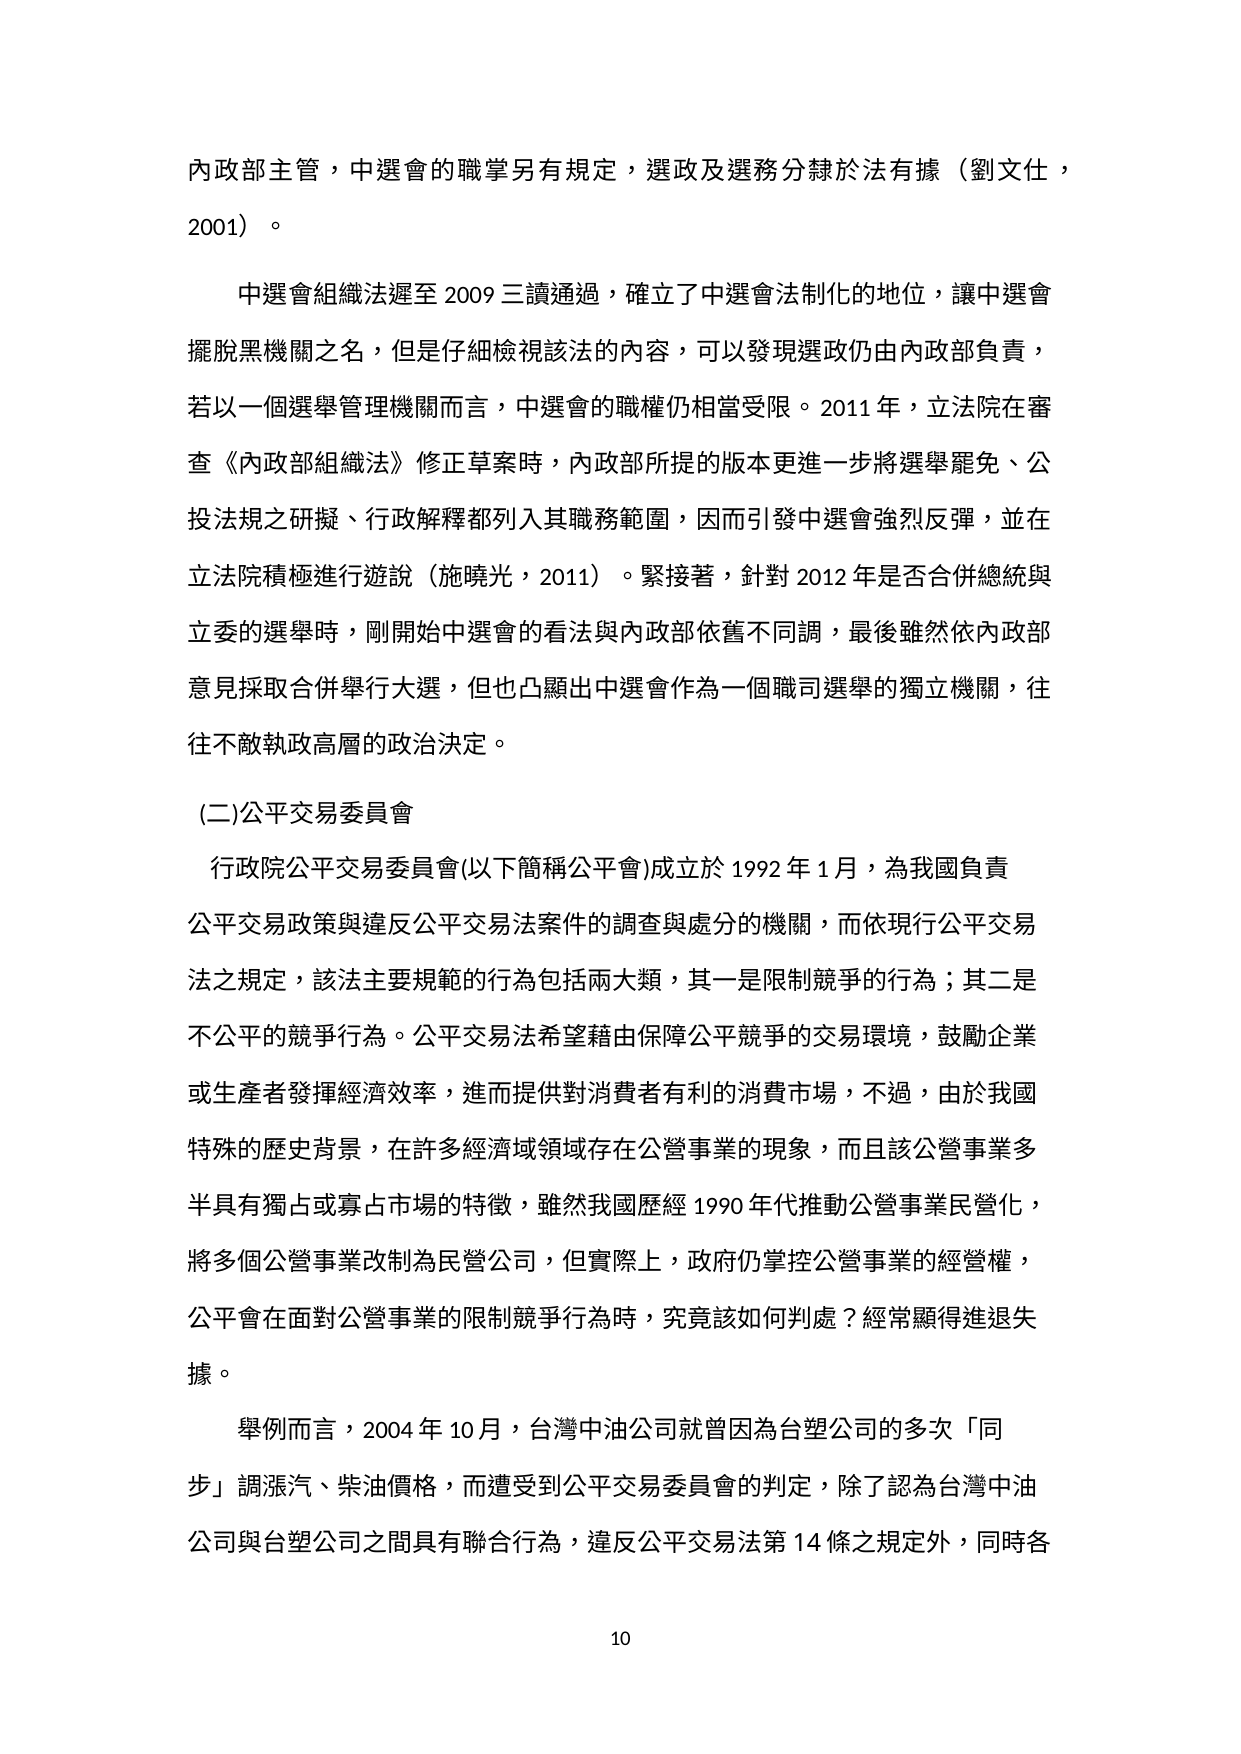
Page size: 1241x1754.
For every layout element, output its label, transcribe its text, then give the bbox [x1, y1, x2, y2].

text 公平交易政策與違反公平交易法案件的調查與處分的機關，而依現行公平交易法之規定，該法主要規範的行為包括兩大類，其一是限制競爭的行為；其二是不公平的競爭行為。公平交易法希望藉由保障公平競爭的交易環境，鼓勵企業或生產者發揮經濟效率，進而提供對消費者有利的消費市場，不過，由於我國特殊的歷史背景，在許多經濟域領域存在公營事業的現象，而且該公營事業多半具有獨占或寡占市場的特徵，雖然我國歷經1990年代推動公營事業民營化，將多個公營事業改制為民營公司，但實際上，政府仍掌控公營事業的經營權，公平會在面對公營事業的限制競爭行為時，究竟該如何判處？經常顯得進退失據。 [187, 904, 1053, 1391]
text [187, 150, 1053, 244]
text (二)公平交易委員會 [187, 792, 1053, 830]
text 中選會組織法遲至2009三讀通過，確立了中選會法制化的地位，讓中選會擺脫黑機關之名，但是仔細檢視該法的內容，可以發現選政仍由內政部負責，若以一個選舉管理機關而言，中選會的職權仍相當受限。2011年，立法院在審查《內政部組織法》修正草案時，內政部所提的版本更進一步將選舉罷免、公投法規之研擬、行政解釋都列入其職務範圍，因而引發中選會強烈反彈，並在立法院積極進行遊說（施曉光，2011）。緊接著，針對2012年是否合併總統與立委的選舉時，剛開始中選會的看法與內政部依舊不同調，最後雖然依內政部意見採取合併舉行大選，但也凸顯出中選會作為一個職司選舉的獨立機關，往往不敵執政高層的政治決定。 [187, 274, 1053, 762]
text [187, 1409, 1053, 1559]
text 行政院公平交易委員會(以下簡稱公平會)成立於1992年1 月，為我國負責 [187, 848, 1053, 886]
